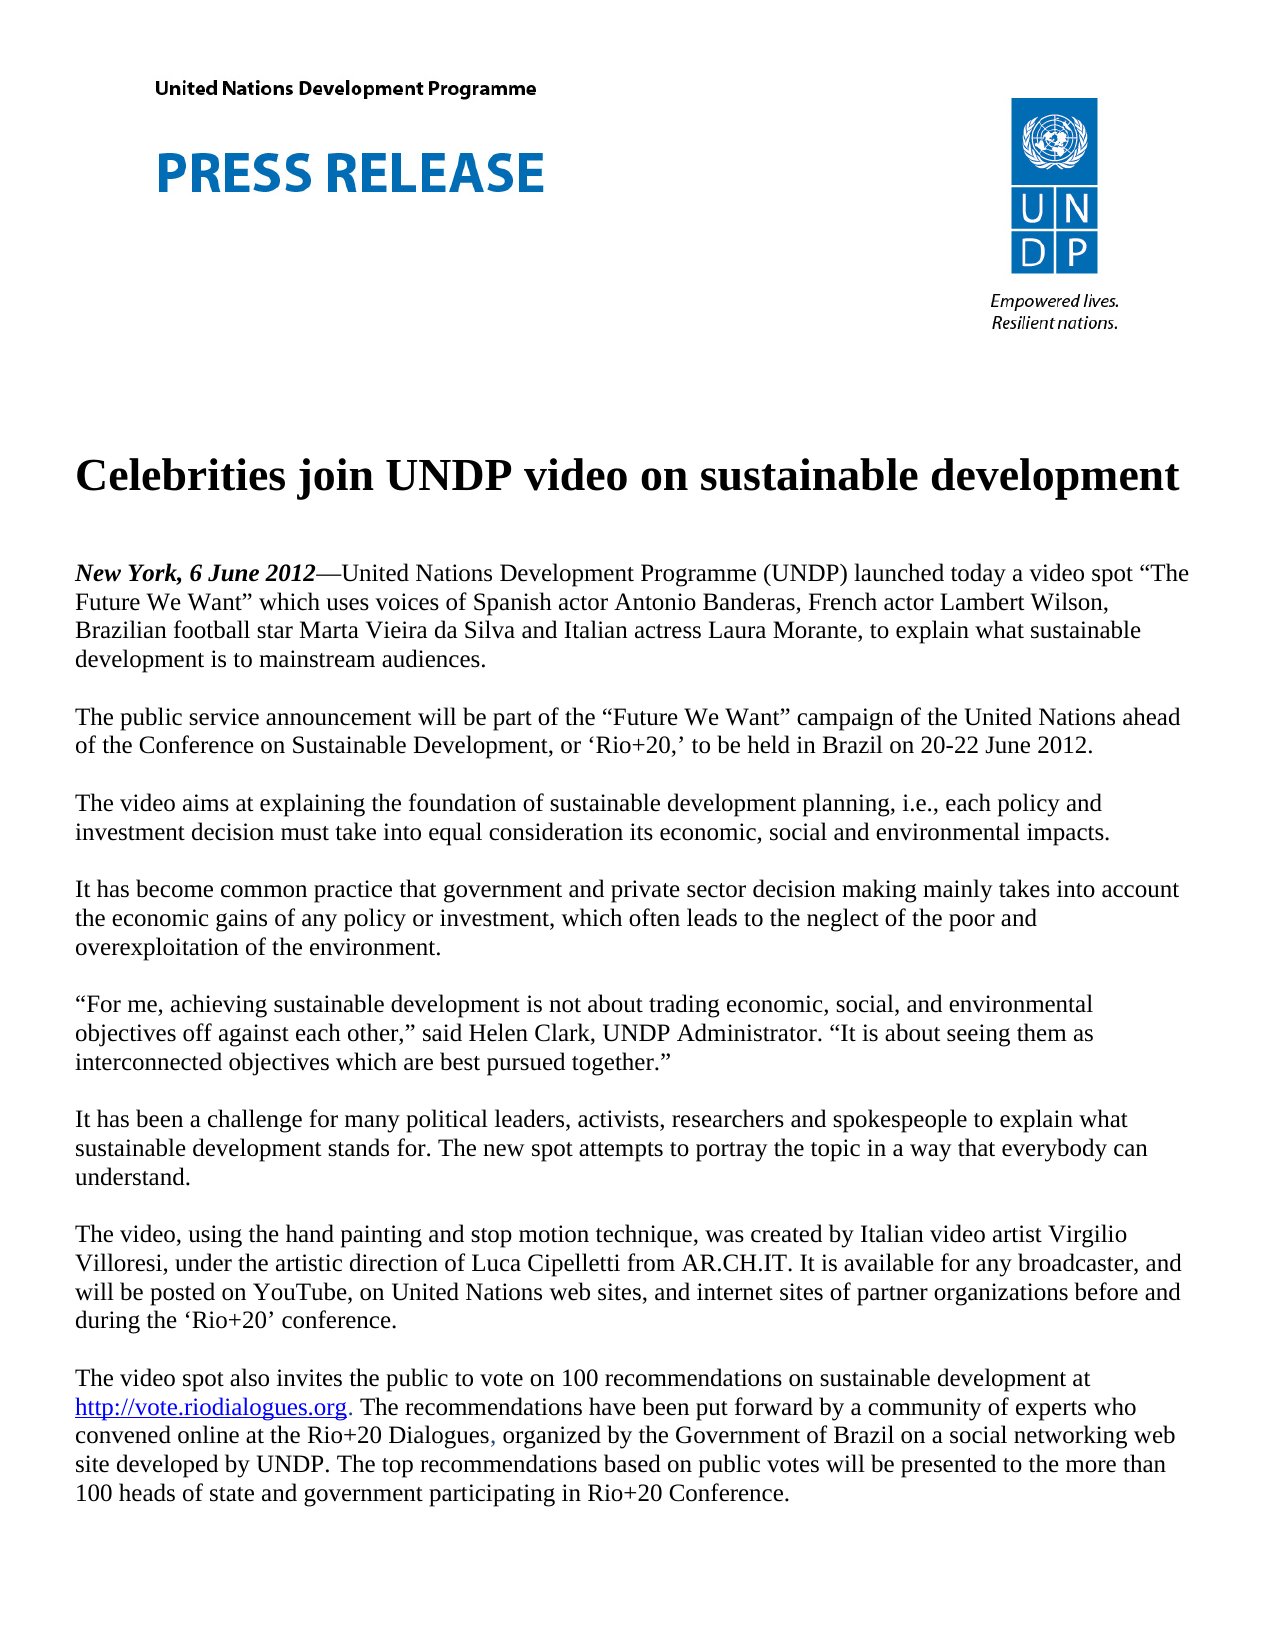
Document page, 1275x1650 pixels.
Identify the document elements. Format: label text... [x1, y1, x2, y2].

picture [150, 75, 1125, 339]
text The public service announcement will be part of the “Future We Want” campaign of the United Nations ahead of the Conference on Sustainable Development, or ‘Rio+20,’ to be held in Brazil on 20-22 June 2012. [75, 702, 1200, 759]
text The video spot also invites the public to vote on 100 recommendations on sustainable development at http://vote.riodialogues.org. The recommendations have been put forward by a community of experts who convened online at the Rio+20 Dialogues, organized by the Government of Brazil on a social networking web site developed by UNDP. The top recommendations based on public votes will be presented to the more than 100 heads of state and government participating in Rio+20 Conference. [75, 1363, 1200, 1535]
text The video aims at explaining the foundation of sustainable development planning, i.e., each policy and investment decision must take into equal consideration its economic, social and environmental impacts. It has become common practice that government and private sector decision making mainly takes into account the economic gains of any policy or investment, which often leads to the neglect of the poor and overexploitation of the environment. “For me, achieving sustainable development is not about trading economic, social, and environmental objectives off against each other,” said Helen Clark, UNDP Administrator. “It is about seeing them as interconnected objectives which are best pursued together.” It has been a challenge for many political leaders, activists, researchers and spokespeople to explain what sustainable development stands for. The new spot attempts to portray the topic in a way that everybody can understand. The video, using the hand painting and stop motion technique, was created by Italian video artist Virgilio Villoresi, under the artistic direction of Luca Cipelletti from AR.CH.IT. It is available for any broadcaster, and will be posted on YouTube, on United Nations web sites, and internet sites of partner organizations before and during the ‘Rio+20’ conference. [75, 788, 1200, 1334]
text New York, 6 June 2012—United Nations Development Programme (UNDP) launched today a video spot “The Future We Want” which uses voices of Spanish actor Antonio Banderas, French actor Lambert Wilson, Brazilian football star Marta Vieira da Silva and Italian actress Laura Morante, to explain what sustainable development is to mainstream audiences. [75, 558, 1200, 673]
text Celebrities join UNDP video on sustainable development [75, 448, 1200, 501]
